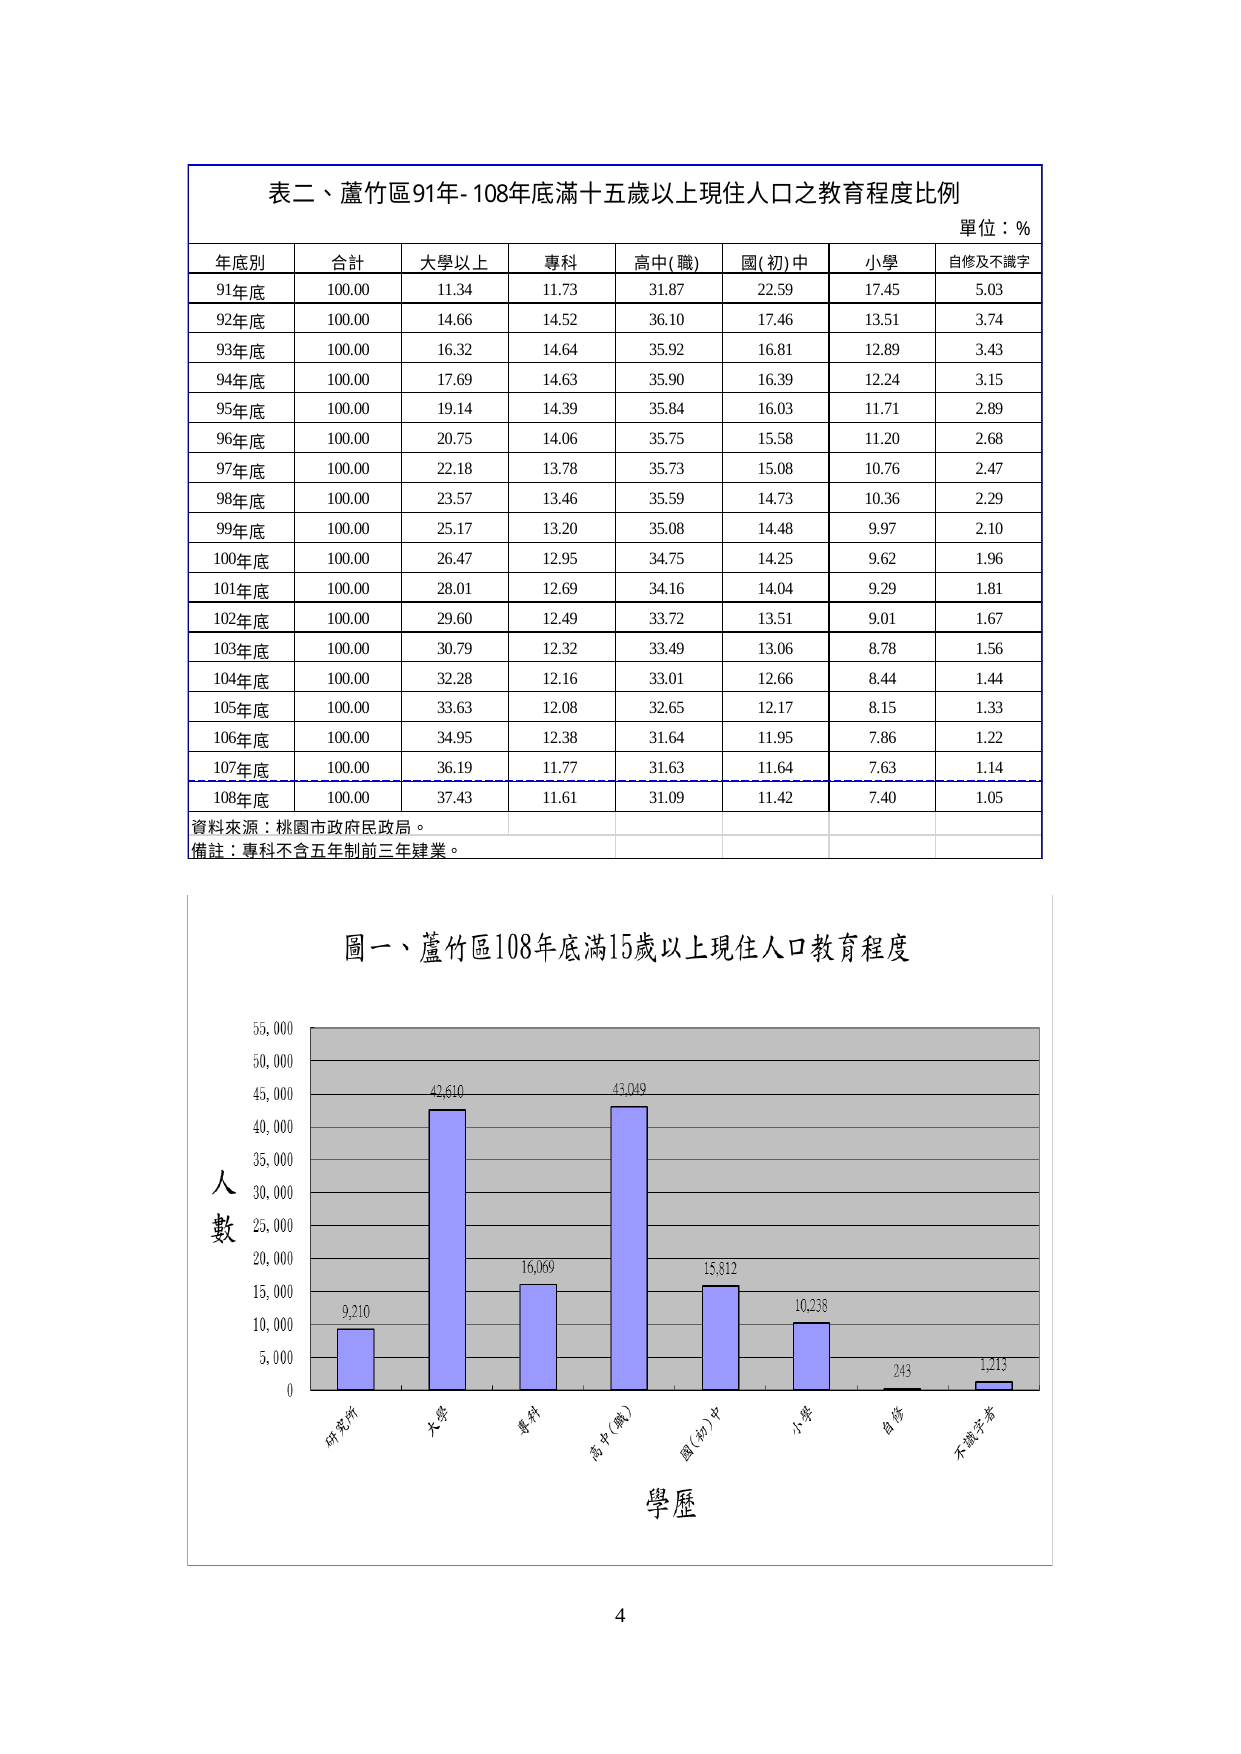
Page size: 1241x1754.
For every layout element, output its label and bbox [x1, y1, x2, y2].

picture [187, 895, 1053, 1566]
